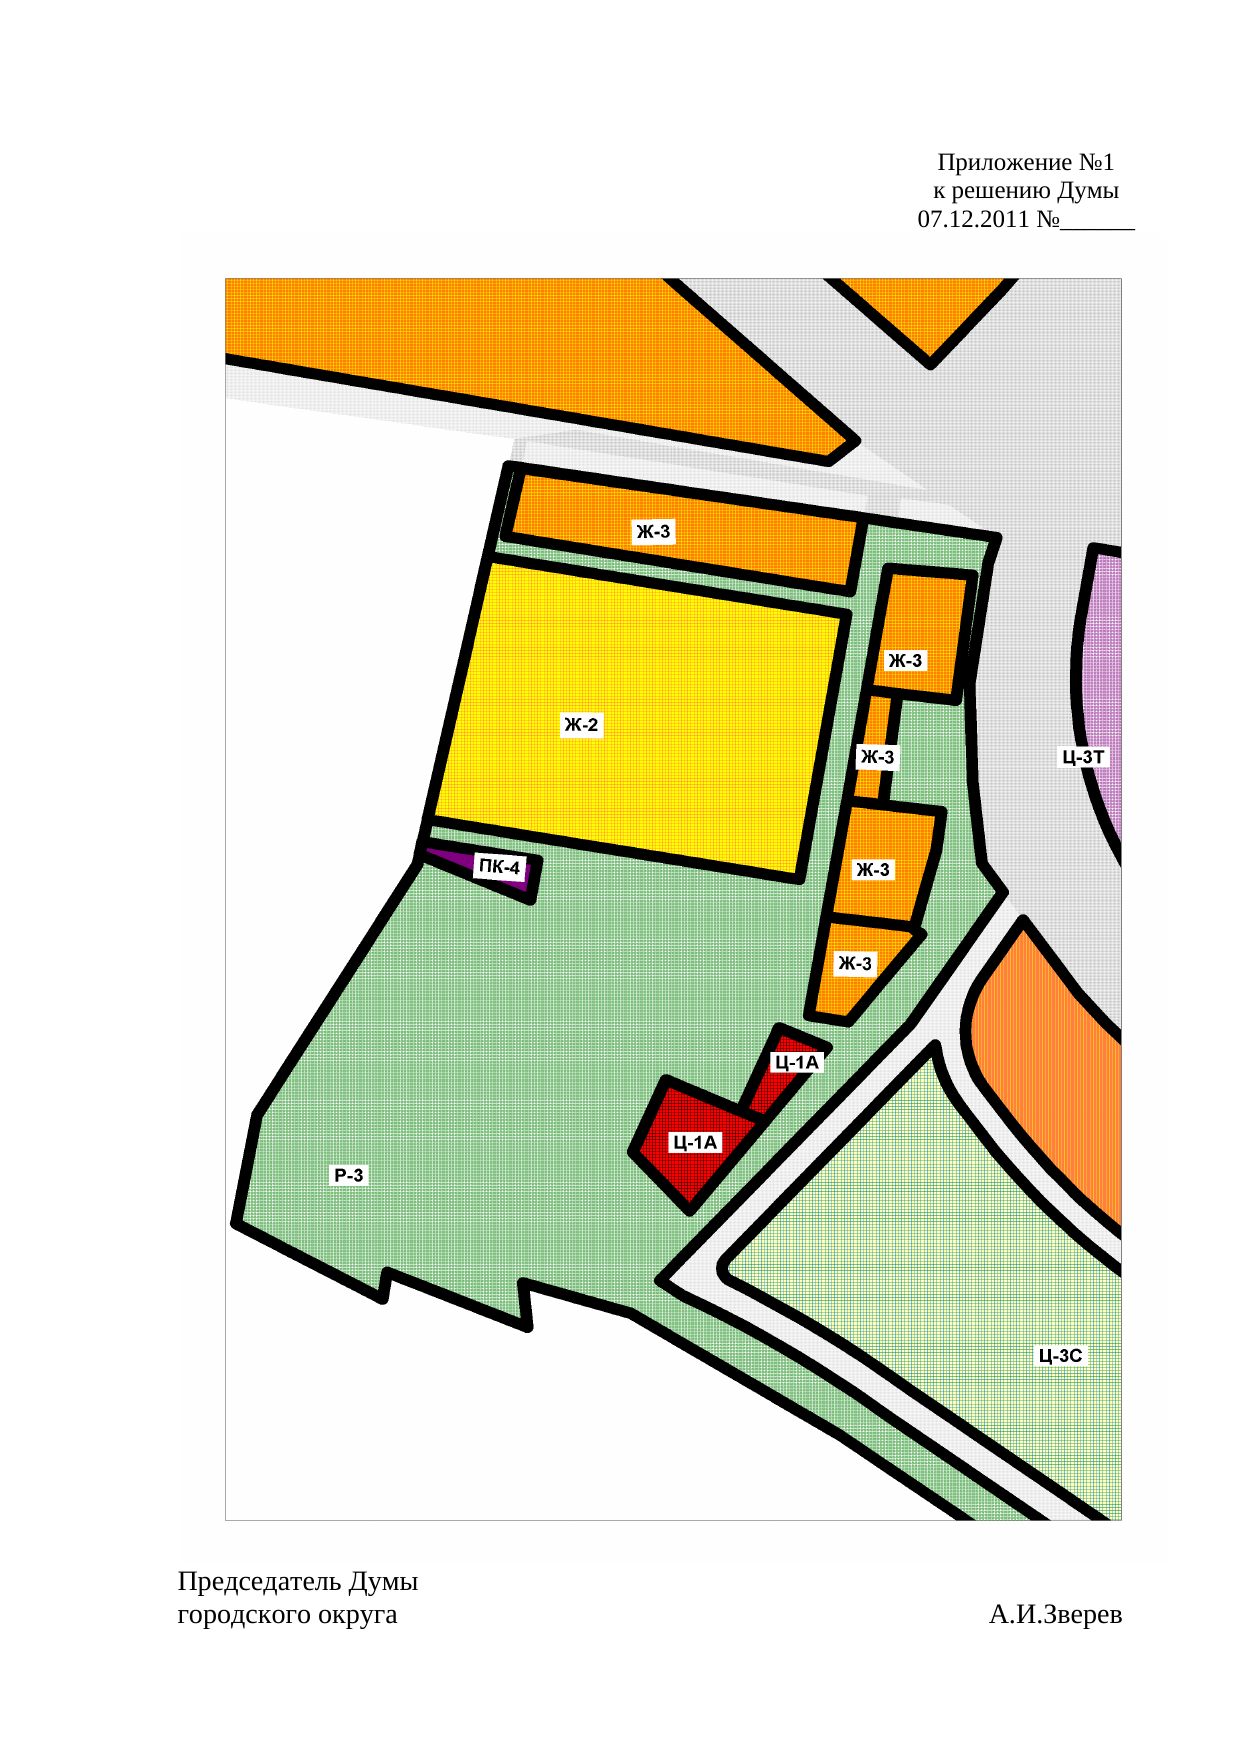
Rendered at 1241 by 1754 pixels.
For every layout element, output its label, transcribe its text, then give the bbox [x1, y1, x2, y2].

text Приложение №1 [901, 147, 1152, 176]
text 07.12.2011 №______ [901, 204, 1152, 233]
text городского округа А.И.Зверев [177, 1597, 1152, 1629]
picture [178, 233, 1168, 1565]
text к решению Думы [901, 176, 1152, 204]
